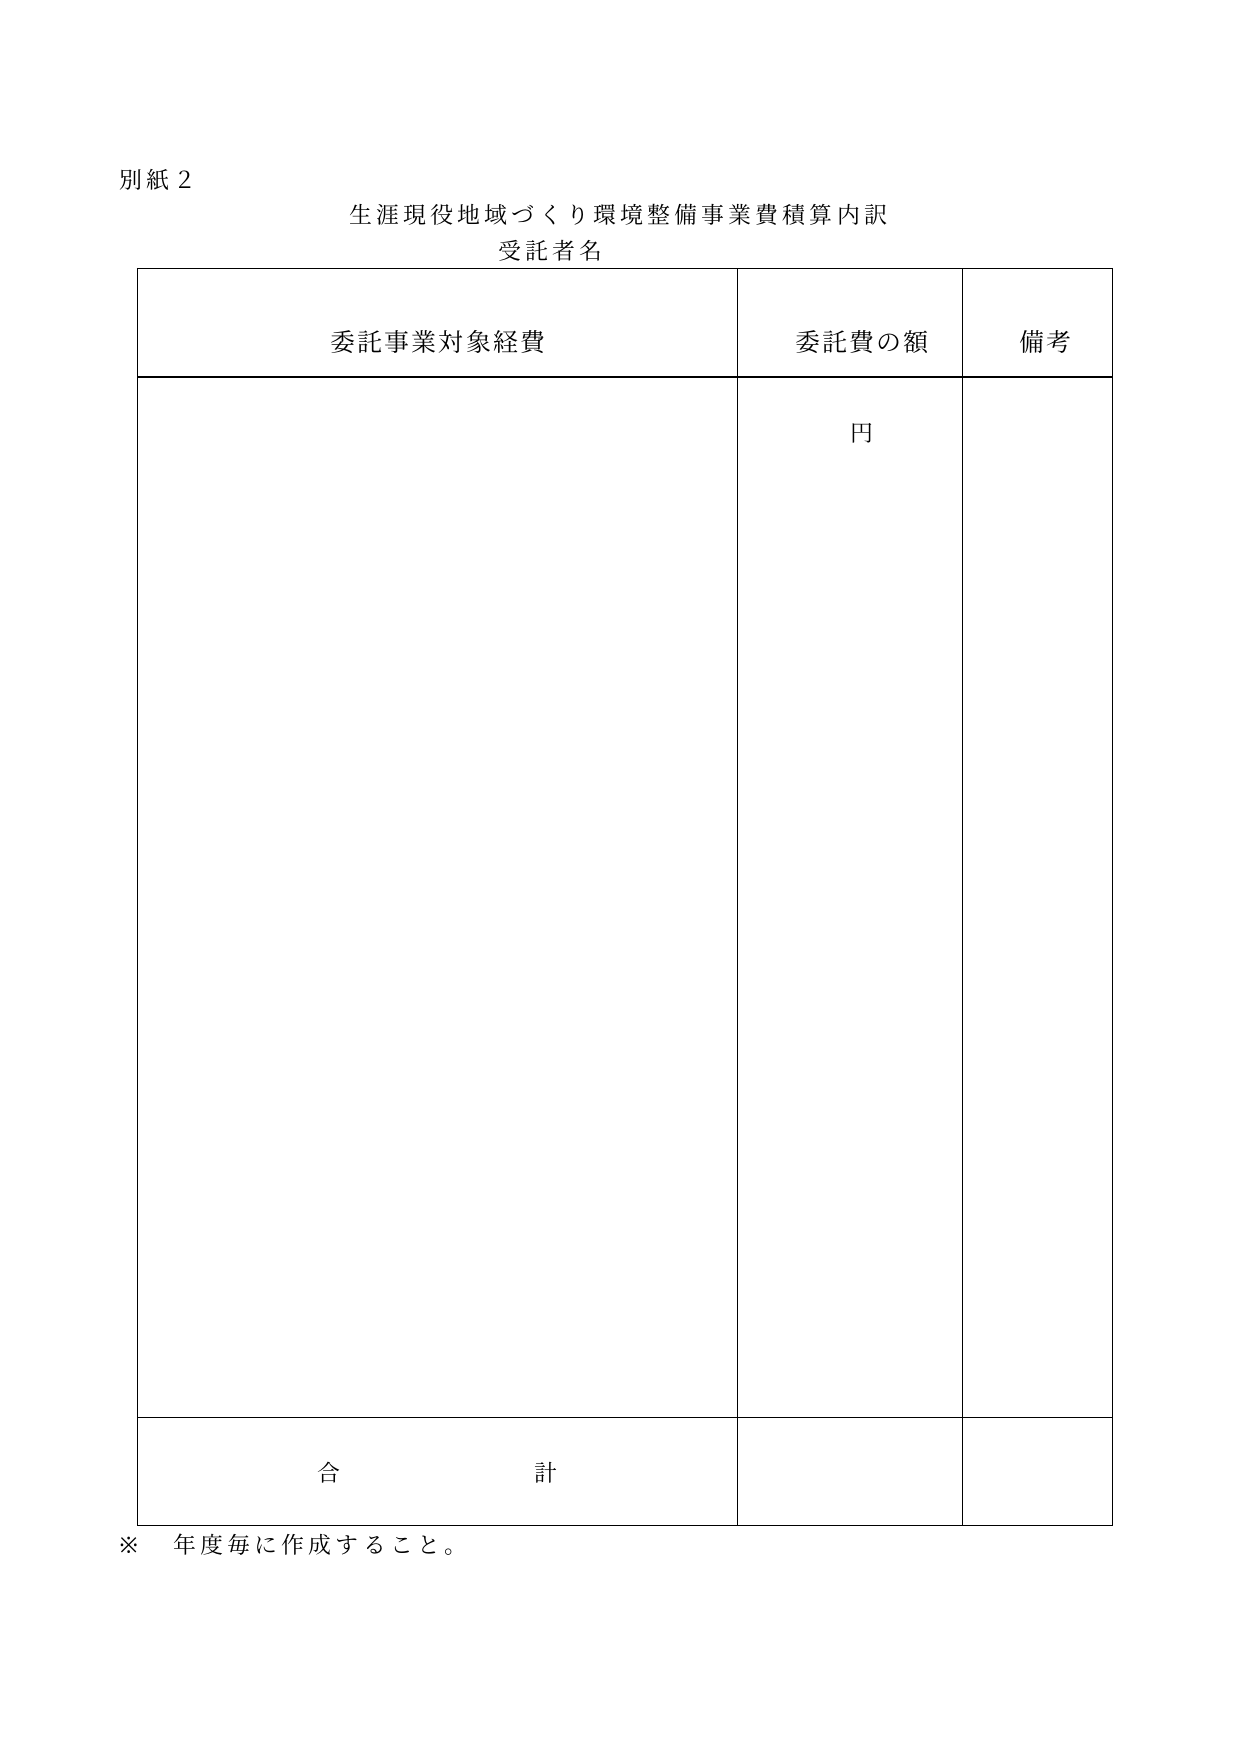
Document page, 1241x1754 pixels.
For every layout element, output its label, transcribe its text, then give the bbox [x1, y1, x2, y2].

text ※ 年度毎に作成すること。 [119, 1526, 1121, 1562]
table_header 備考 [963, 269, 1112, 376]
table_cell 合 計 [138, 1418, 737, 1525]
table_cell [963, 1418, 1112, 1525]
text 受託者名 [119, 232, 1121, 268]
table_header 委託事業対象経費 [138, 269, 737, 376]
text 別紙２ [119, 160, 1121, 196]
text 生涯現役地域づくり環境整備事業費積算内訳 [119, 196, 1121, 232]
table_cell 円 [738, 378, 962, 1417]
table_cell [138, 378, 737, 1417]
table_cell [738, 1418, 962, 1525]
table_header 委託費の額 [738, 269, 962, 376]
table_cell [963, 378, 1112, 1417]
